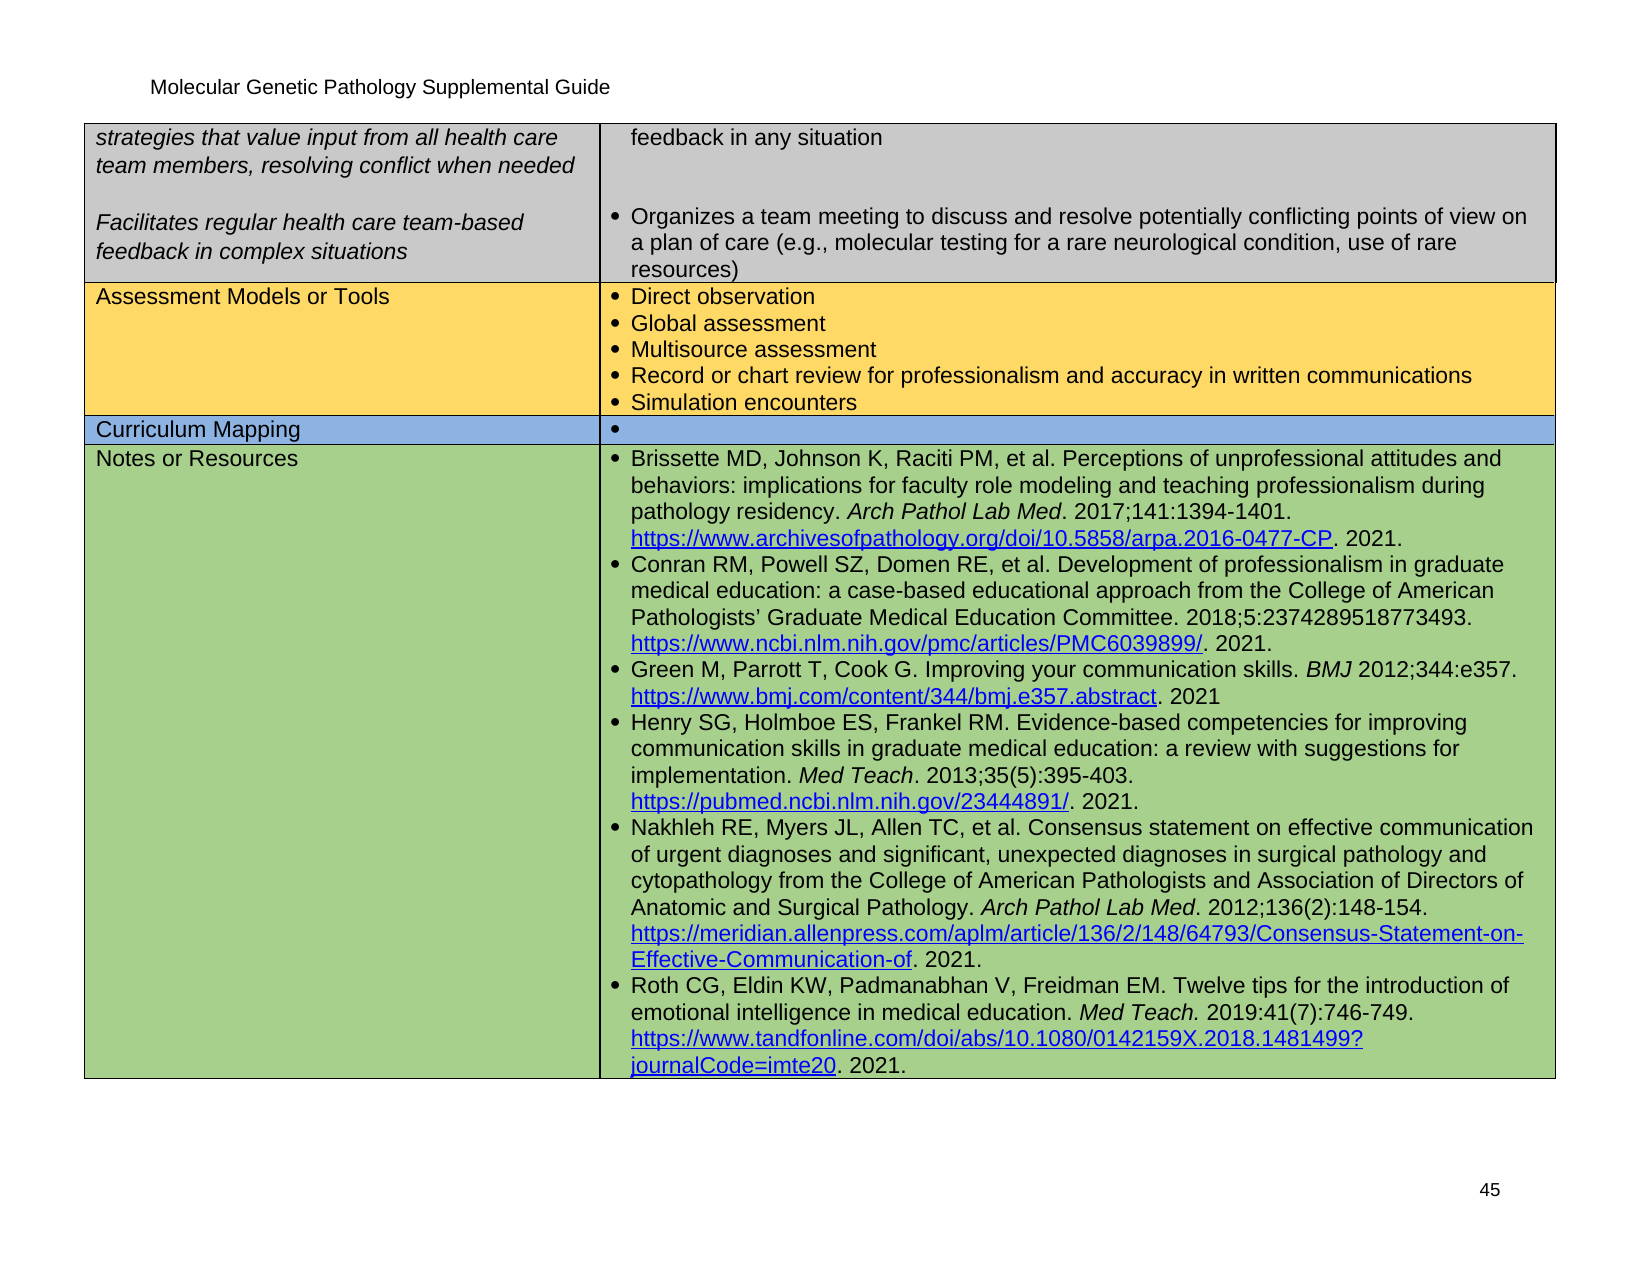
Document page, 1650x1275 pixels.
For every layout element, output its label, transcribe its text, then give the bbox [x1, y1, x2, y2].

table_cell Brissette MD, Johnson K, Raciti PM, et al. Perceptions of unprofessional attitudes and behaviors: implications for faculty role modeling and teaching professionalism during pathology residency. Arch Pathol Lab Med. 2017;141:1394-1401. https://www.archivesofpathology.org/doi/10.5858/arpa.2016-0477-CP. 2021. Conran RM, Powell SZ, Domen RE, et al. Development of professionalism in graduate medical education: a case-based educational approach from the College of American Pathologists’ Graduate Medical Education Committee. 2018;5:2374289518773493. https://www.ncbi.nlm.nih.gov/pmc/articles/PMC6039899/. 2021. Green M, Parrott T, Cook G. Improving your communication skills. BMJ 2012;344:e357. https://www.bmj.com/content/344/bmj.e357.abstract. 2021 Henry SG, Holmboe ES, Frankel RM. Evidence-based competencies for improving communication skills in graduate medical education: a review with suggestions for implementation. Med Teach. 2013;35(5):395-403. https://pubmed.ncbi.nlm.nih.gov/23444891/. 2021. Nakhleh RE, Myers JL, Allen TC, et al. Consensus statement on effective communication of urgent diagnoses and significant, unexpected diagnoses in surgical pathology and cytopathology from the College of American Pathologists and Association of Directors of Anatomic and Surgical Pathology. Arch Pathol Lab Med. 2012;136(2):148-154. https://meridian.allenpress.com/aplm/article/136/2/148/64793/Consensus-Statement-on-Effective-Communication-of. 2021. Roth CG, Eldin KW, Padmanabhan V, Freidman EM. Twelve tips for the introduction of emotional intelligence in medical education. Med Teach. 2019:41(7):746-749. https://www.tandfonline.com/doi/abs/10.1080/0142159X.2018.1481499?journalCode=imte20. 2021. [601, 444, 1555, 1078]
table_cell Notes or Resources [85, 445, 599, 1078]
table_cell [85, 124, 599, 282]
table_cell [601, 415, 1555, 444]
table_cell Assessment Models or Tools [85, 283, 599, 415]
table_cell Curriculum Mapping [85, 416, 599, 444]
table_cell Direct observation Global assessment Multisource assessment Record or chart review for professionalism and accuracy in written communications Simulation encounters [601, 282, 1555, 415]
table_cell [601, 124, 1555, 282]
